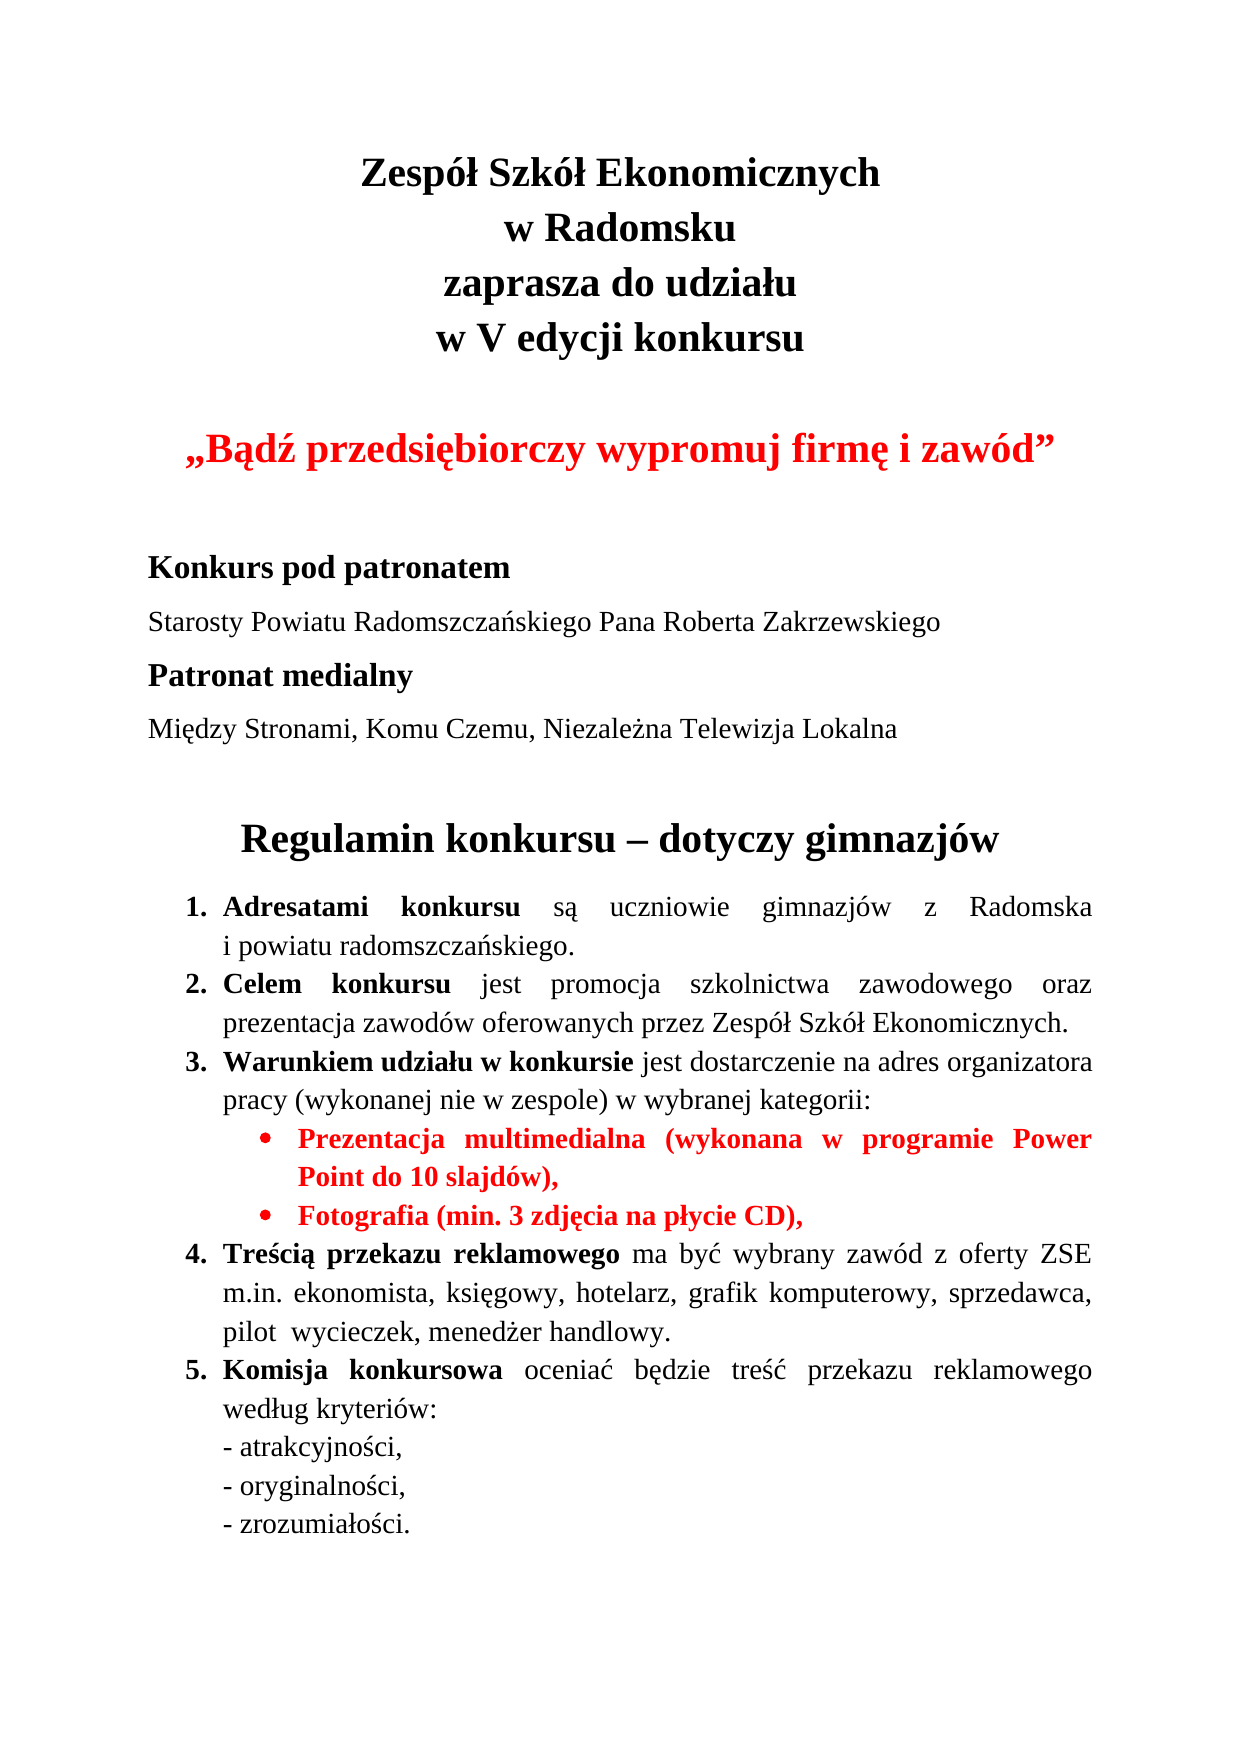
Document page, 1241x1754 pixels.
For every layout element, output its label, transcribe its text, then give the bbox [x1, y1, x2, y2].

list Prezentacja multimedialna (wykonana w programie Power Point do 10 slajdów), [260, 1121, 1093, 1193]
list - zrozumiałości. [223, 1506, 1093, 1540]
list Warunkiem udziału w konkursie jest dostarczenie na adres organizatora pracy (wykonanej nie w zespole) w wybranej kategorii: [185, 1044, 1093, 1116]
text Patronat medialny [148, 655, 1093, 693]
text Konkurs pod patronatem [148, 547, 1093, 586]
text Regulamin konkursu – dotyczy gimnazjów [148, 813, 1093, 861]
text w Radomsku [148, 203, 1093, 251]
text „Bądź przedsiębiorczy wypromuj firmę i zawód” [148, 423, 1093, 471]
list Celem konkursu jest promocja szkolnictwa zawodowego oraz prezentacja zawodów oferowanych przez Zespół Szkół Ekonomicznych. [185, 967, 1093, 1039]
list Fotografia (min. 3 zdjęcia na płycie CD), [260, 1198, 1093, 1232]
list Komisja konkursowa oceniać będzie treść przekazu reklamowego według kryteriów: [185, 1352, 1093, 1424]
text Starosty Powiatu Radomszczańskiego Pana Roberta Zakrzewskiego [148, 604, 1093, 637]
text w V edycji konkursu [148, 313, 1093, 361]
text zaprasza do udziału [148, 258, 1093, 306]
list - oryginalności, [223, 1468, 1093, 1501]
list Adresatami konkursu są uczniowie gimnazjów z Radomska i powiatu radomszczańskiego. [185, 889, 1093, 962]
text Zespół Szkół Ekonomicznych [148, 148, 1093, 196]
list - atrakcyjności, [223, 1429, 1093, 1463]
list Treścią przekazu reklamowego ma być wybrany zawód z oferty ZSE m.in. ekonomista, księgowy, hotelarz, grafik komputerowy, sprzedawca, pilot wycieczek, menedżer handlowy. [185, 1237, 1093, 1347]
text Między Stronami, Komu Czemu, Niezależna Telewizja Lokalna [148, 711, 1093, 745]
